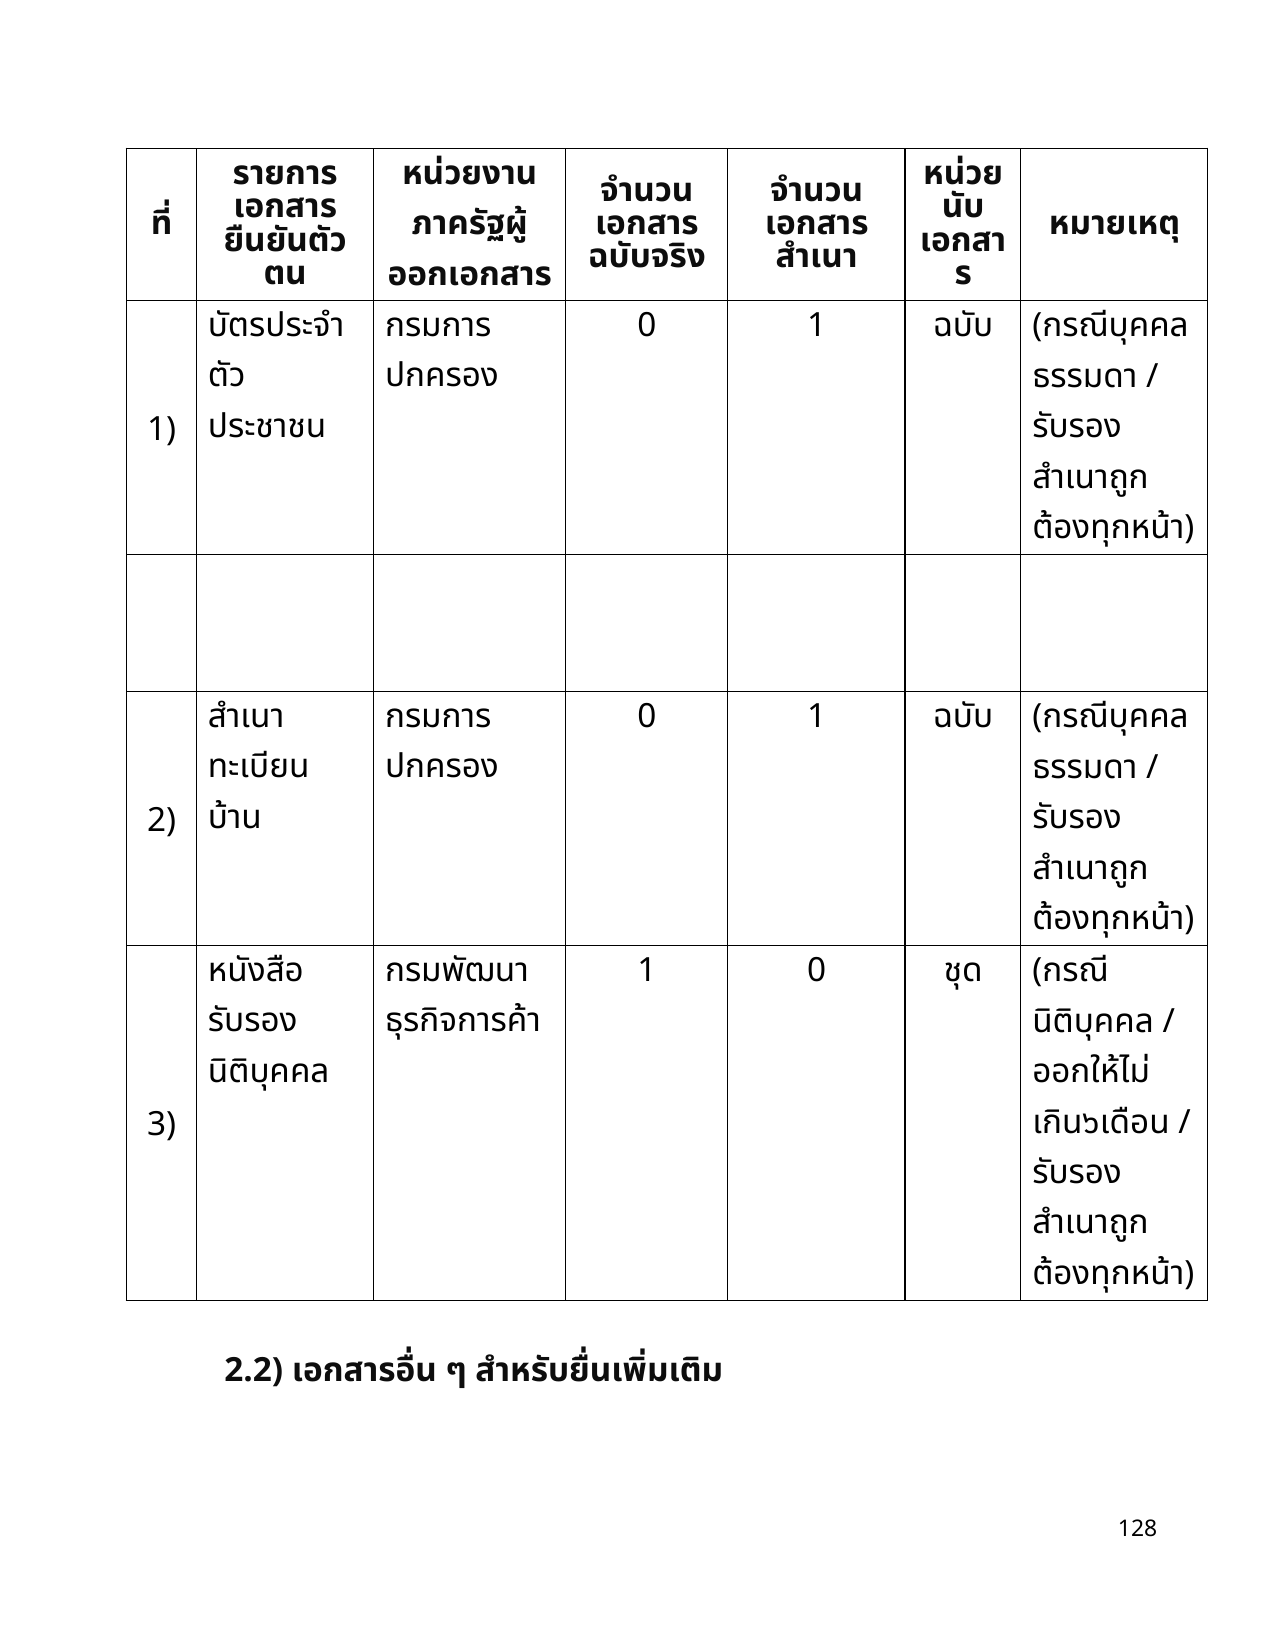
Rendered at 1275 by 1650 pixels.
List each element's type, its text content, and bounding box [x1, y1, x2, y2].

table_cell ฉบับ [906, 301, 1020, 554]
table_cell บัตรประจำตัวประชาชน [197, 301, 373, 554]
table_cell [566, 555, 727, 691]
table_cell (กรณีนิติบุคคล / ออกให้ไม่เกิน๖เดือน / รับรองสำเนาถูกต้องทุกหน้า) [1021, 946, 1207, 1299]
table_header รายการเอกสารยืนยันตัวตน [197, 149, 373, 300]
table_cell กรมการปกครอง [374, 301, 565, 554]
table_cell หนังสือรับรองนิติบุคคล [197, 946, 373, 1299]
table_header หมายเหตุ [1021, 149, 1207, 300]
table_cell [1021, 555, 1207, 691]
table_cell 0 [566, 692, 727, 945]
table_cell (กรณีบุคคลธรรมดา / รับรองสำเนาถูกต้องทุกหน้า) [1021, 301, 1207, 554]
table_cell สำเนาทะเบียนบ้าน [197, 692, 373, 945]
table_cell [127, 555, 196, 691]
table_cell ฉบับ [906, 692, 1020, 945]
text 2.2) เอกสารอื่น ๆ สำหรับยื่นเพิ่มเติม [224, 1346, 1157, 1397]
table_header หน่วยนับเอกสาร [906, 149, 1020, 300]
table_cell 0 [566, 301, 727, 554]
table_cell กรมพัฒนาธุรกิจการค้า [374, 946, 565, 1299]
table_cell [374, 555, 565, 691]
table_header ที่ [127, 149, 196, 300]
table_header หน่วยงานภาครัฐผู้ออกเอกสาร [374, 149, 565, 300]
table_cell (กรณีบุคคลธรรมดา / รับรองสำเนาถูกต้องทุกหน้า) [1021, 692, 1207, 945]
table_cell [728, 555, 904, 691]
table_cell ชุด [906, 946, 1020, 1299]
table_cell [906, 555, 1020, 691]
table_cell 1 [728, 301, 904, 554]
table_cell [197, 555, 373, 691]
table_cell 1 [728, 692, 904, 945]
table_cell 0 [728, 946, 904, 1299]
table_header จำนวนเอกสาร ฉบับจริง [566, 149, 727, 300]
table_cell 1 [566, 946, 727, 1299]
table_cell 3) [127, 946, 196, 1299]
table_cell 1) [127, 301, 196, 554]
table_cell 2) [127, 692, 196, 945]
table_header จำนวนเอกสาร สำเนา [728, 149, 904, 300]
table_cell กรมการปกครอง [374, 692, 565, 945]
